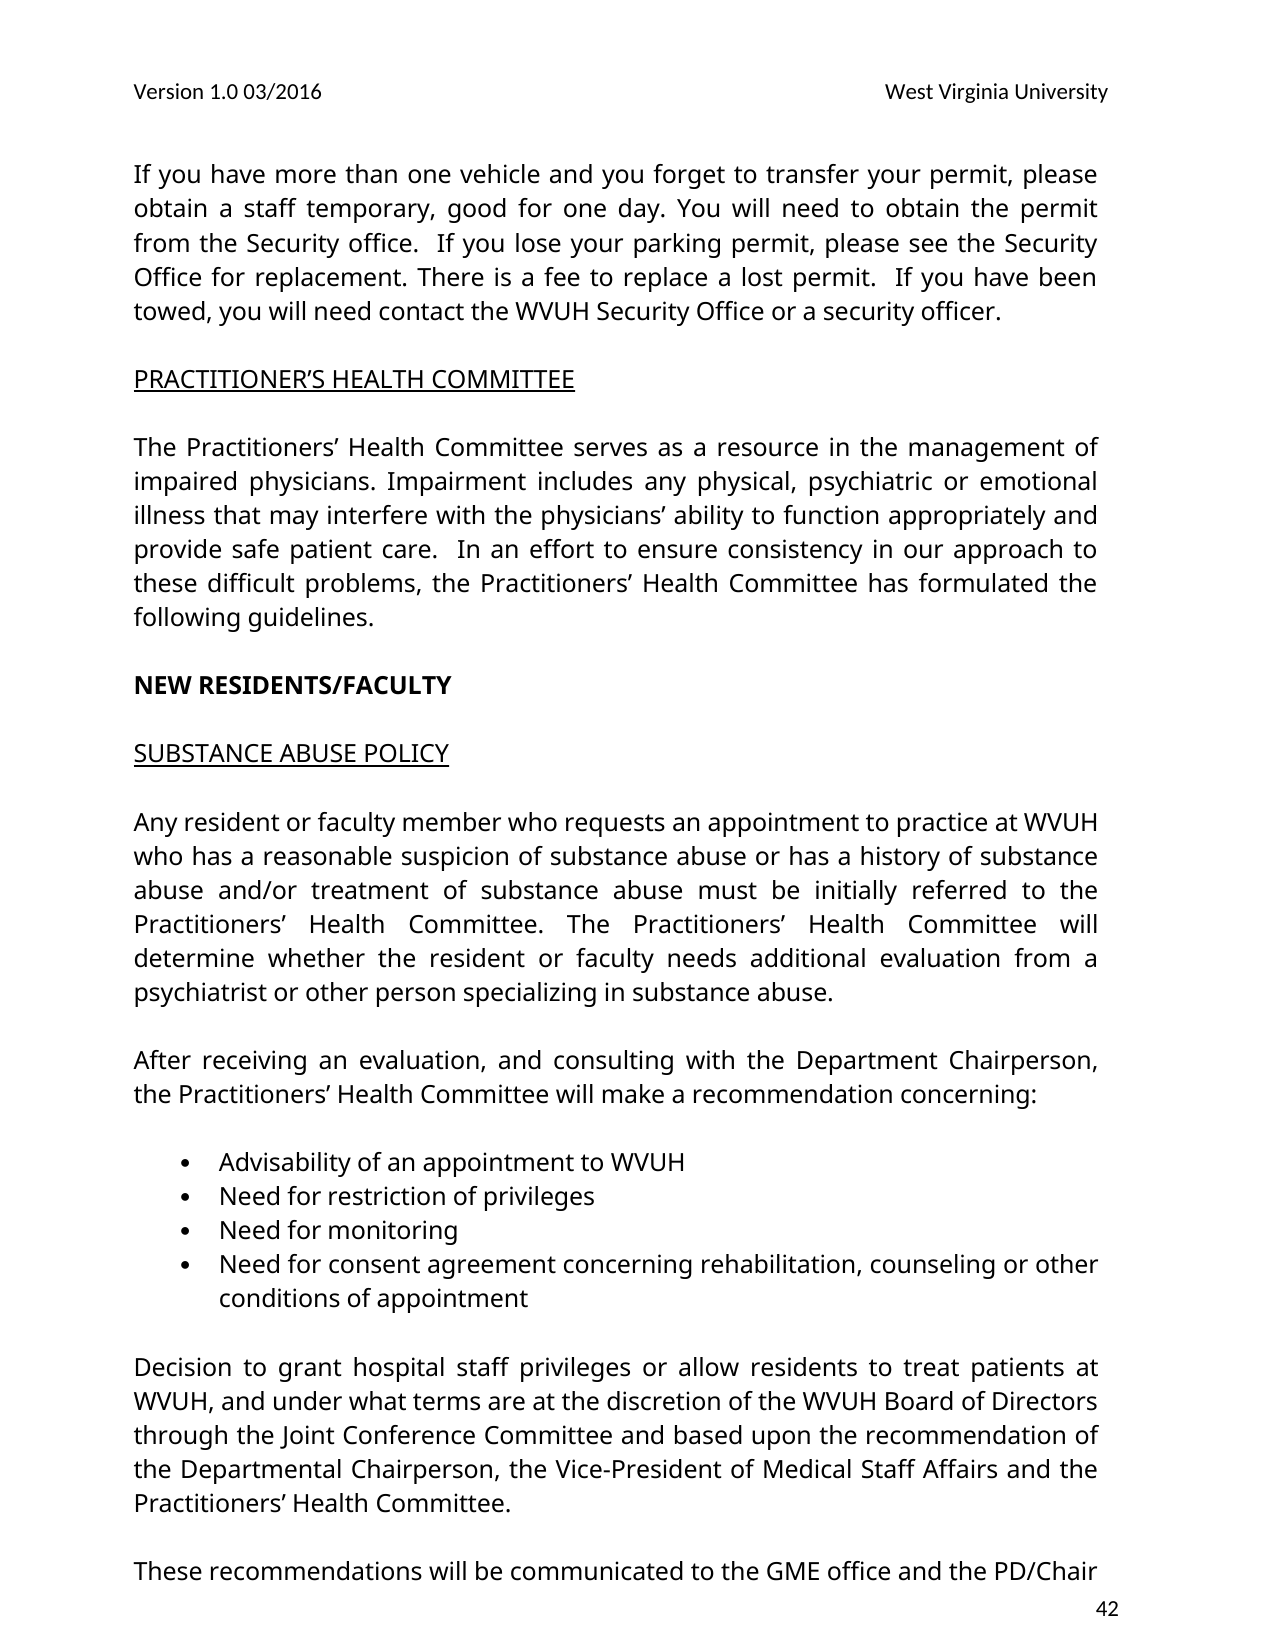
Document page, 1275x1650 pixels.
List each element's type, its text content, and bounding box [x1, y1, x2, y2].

text After receiving an evaluation, and consulting with the Department Chairperson, the Practitioners’ Health Committee will make a recommendation concerning: [133, 1043, 1099, 1111]
text If you have more than one vehicle and you forget to transfer your permit, please obtain a staff temporary, good for one day. You will need to obtain the permit from the Security office. If you lose your parking permit, please see the Security Office for replacement. There is a fee to replace a lost permit. If you have been towed, you will need contact the WVUH Security Office or a security officer. [133, 157, 1099, 327]
list Need for restriction of privileges [181, 1179, 1099, 1213]
text The Practitioners’ Health Committee serves as a resource in the management of impaired physicians. Impairment includes any physical, psychiatric or emotional illness that may interfere with the physicians’ ability to function appropriately and provide safe patient care. In an effort to ensure consistency in our approach to these difficult problems, the Practitioners’ Health Committee has formulated the following guidelines. [133, 429, 1099, 634]
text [133, 1554, 1099, 1588]
text Decision to grant hospital staff privileges or allow residents to treat patients at WVUH, and under what terms are at the discretion of the WVUH Board of Directors through the Joint Conference Committee and based upon the recommendation of the Departmental Chairperson, the Vice-President of Medical Staff Affairs and the Practitioners’ Health Committee. [133, 1349, 1099, 1519]
list Need for monitoring [181, 1213, 1099, 1247]
text SUBSTANCE ABUSE POLICY [133, 736, 1099, 770]
text PRACTITIONER’S HEALTH COMMITTEE [133, 361, 1099, 396]
text NEW RESIDENTS/FACULTY [133, 668, 1099, 702]
list Need for consent agreement concerning rehabilitation, counseling or other conditions of appointment [181, 1247, 1099, 1315]
list Advisability of an appointment to WVUH [181, 1145, 1099, 1179]
text Any resident or faculty member who requests an appointment to practice at WVUH who has a reasonable suspicion of substance abuse or has a history of substance abuse and/or treatment of substance abuse must be initially referred to the Practitioners’ Health Committee. The Practitioners’ Health Committee will determine whether the resident or faculty needs additional evaluation from a psychiatrist or other person specializing in substance abuse. [133, 804, 1099, 1009]
